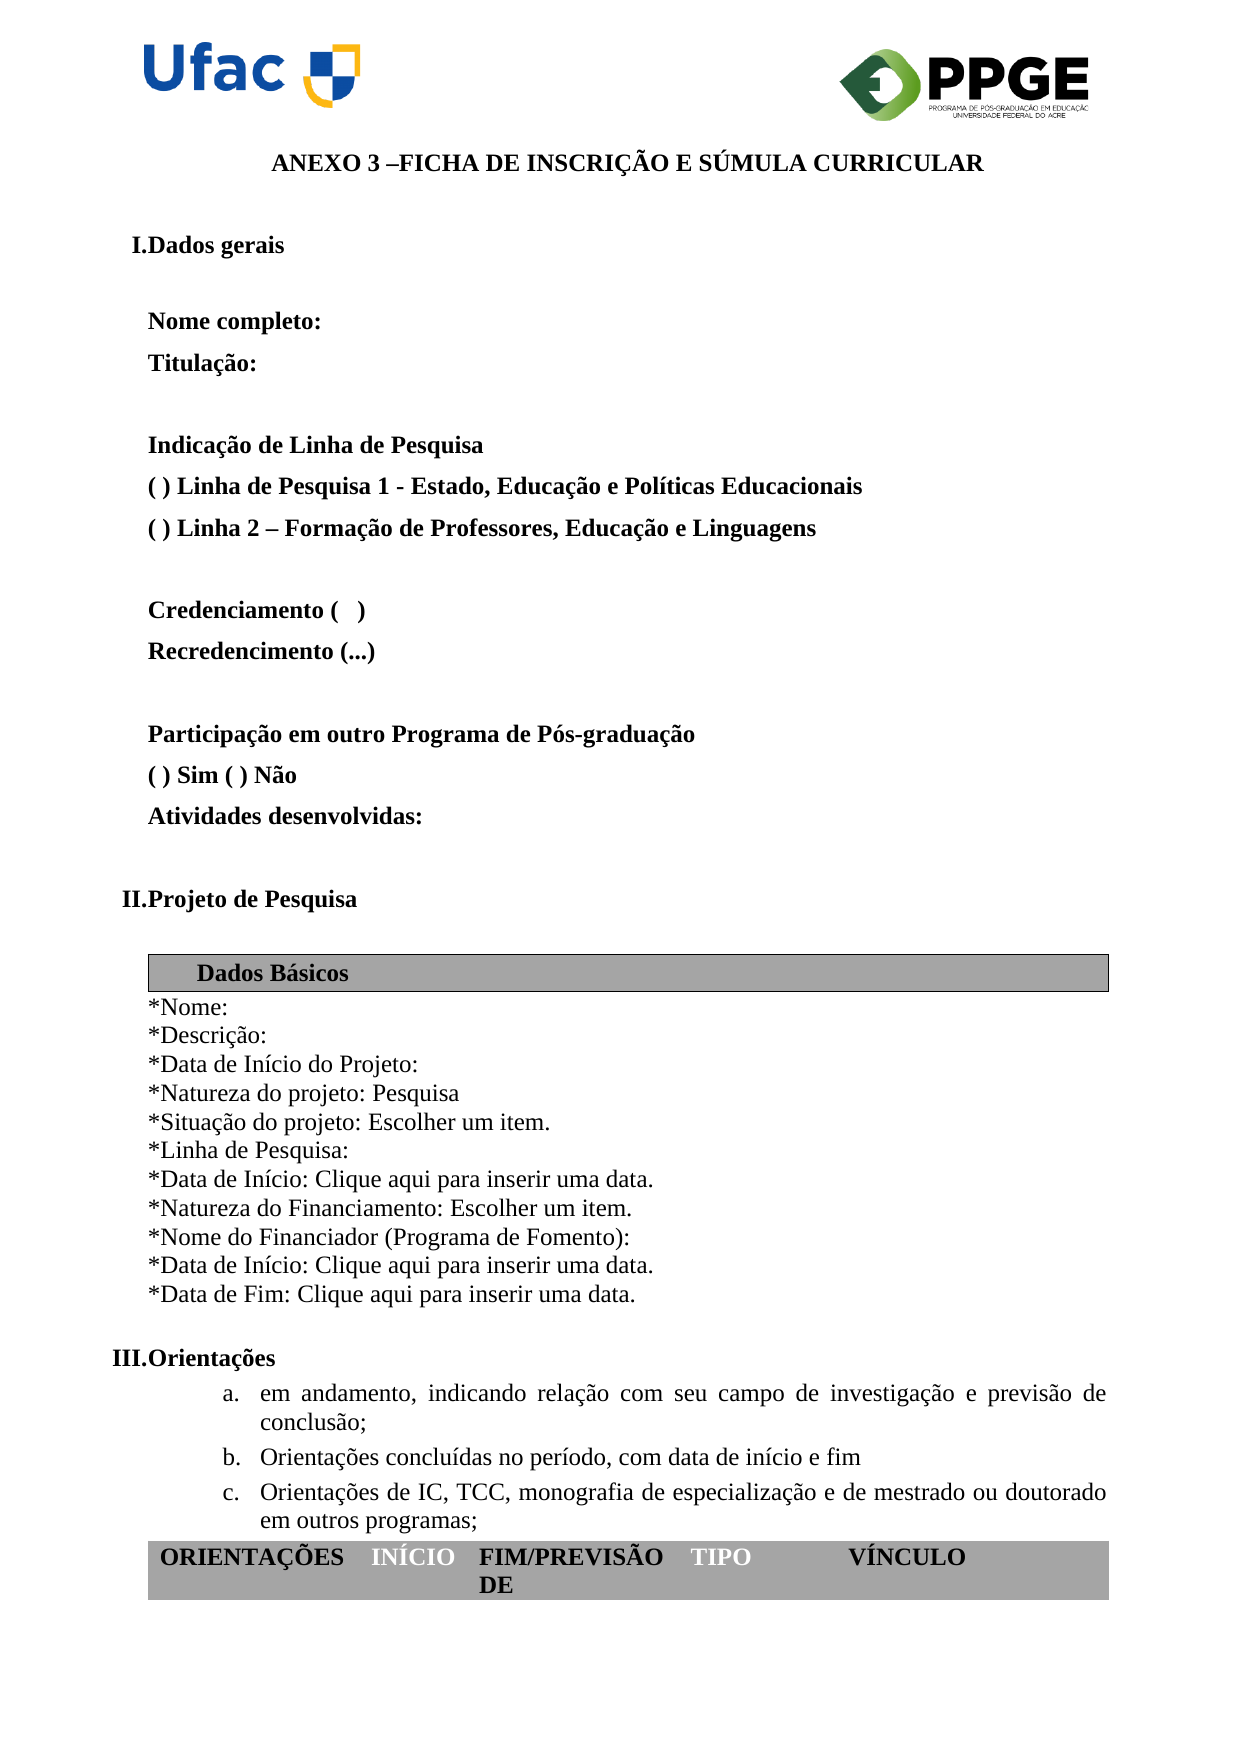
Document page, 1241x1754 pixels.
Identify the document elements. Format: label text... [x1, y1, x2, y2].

text *Data de Início do Projeto: [148, 1049, 1107, 1078]
text Atividades desenvolvidas: [148, 801, 1107, 830]
text ANEXO 3 –FICHA DE INSCRIÇÃO E SÚMULA CURRICULAR [148, 148, 1107, 176]
text *Data de Início: [148, 1164, 1107, 1193]
text Nome completo: [148, 306, 1107, 335]
text ( ) Linha de Pesquisa 1 - Estado, Educação e Políticas Educacionais [148, 471, 1107, 500]
text Titulação: [148, 348, 1107, 376]
text *Data de Fim: [148, 1279, 1107, 1308]
table_header ORIENTAÇÕES [149, 1542, 359, 1599]
text *Situação do projeto: [148, 1107, 1107, 1136]
text Recredencimento (...) [148, 636, 1107, 665]
list em andamento, indicando relação com seu campo de investigação e previsão de conclusão; [222, 1378, 1107, 1436]
text Indicação de Linha de Pesquisa [148, 430, 1107, 459]
table_header INÍCIO [360, 1542, 467, 1599]
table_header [468, 1542, 679, 1599]
table_header Dados Básicos [149, 955, 1108, 991]
text ( ) Sim ( ) Não [148, 760, 1107, 789]
text *Descrição: [148, 1021, 1107, 1049]
text *Data de Início: [148, 1251, 1107, 1279]
list Orientações concluídas no período, com data de início e fim [222, 1442, 1107, 1471]
list Orientações [147, 1343, 1107, 1372]
text *Nome: [148, 992, 1107, 1021]
text *Linha de Pesquisa: [148, 1136, 1107, 1164]
text *Natureza do Financiamento: [148, 1193, 1107, 1222]
list Dados gerais [147, 230, 1107, 259]
list Orientações de IC, TCC, monografia de especialização e de mestrado ou doutorado em outros programas; [222, 1477, 1107, 1534]
table_header TIPO (ITEM C) [680, 1542, 836, 1599]
text ( ) Linha 2 – Formação de Professores, Educação e Linguagens [148, 513, 1107, 541]
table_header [837, 1542, 1108, 1599]
list Projeto de Pesquisa [147, 884, 1107, 913]
text Participação em outro Programa de Pós-graduação [148, 719, 1107, 748]
picture [839, 49, 1089, 121]
picture [144, 42, 361, 108]
text Credenciamento ( ) [148, 595, 1107, 624]
text *Natureza do projeto: [148, 1078, 1107, 1107]
text *Nome do Financiador (Programa de Fomento): [148, 1222, 1107, 1251]
